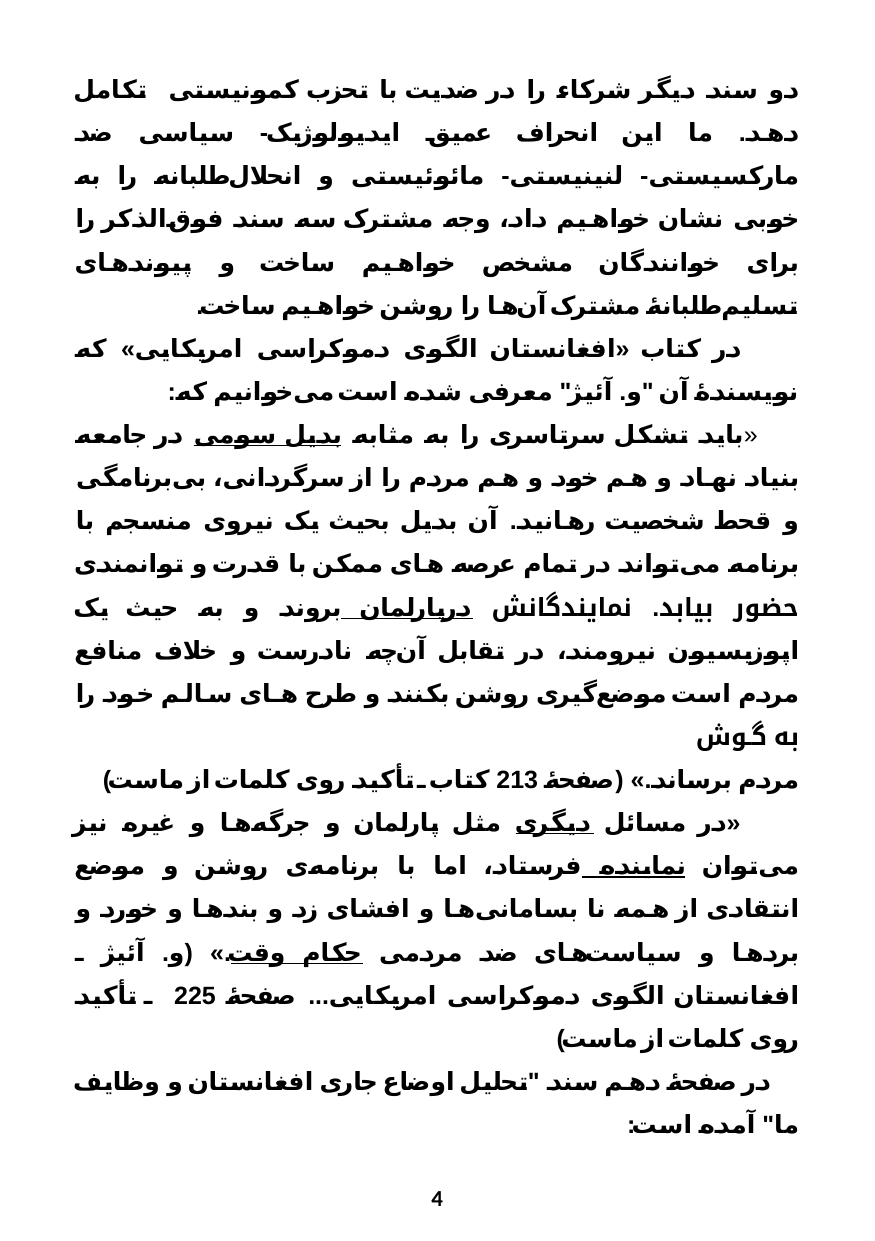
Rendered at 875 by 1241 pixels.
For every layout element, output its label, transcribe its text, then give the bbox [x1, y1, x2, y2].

text «باید تشکل سرتاسری را به مثابه بدیل سومی در جامعه بنیاد نهاد و هم خود و هم مردم را از سرگردانی، بی‌برنامگی و قحط شخصیت رهانید. آن بدیل بحیث یک نیروی منسجم با برنامه می‌تواند در تمام عرصه های ممکن با قدرت و توانمندی حضور بیابد. نمایندگانش درپارلمان بروند و به حیث یک اپوزیسیون نیرومند، در تقابل آن‌چه نادرست و خلاف منافع مردم است موضع‌گیری روشن بکنند و طرح هـای سـالـم خـود را به گـوش [75, 420, 799, 751]
text مردم برساند.» (صفحۀ 213 کتاب ـ تأکید روی کلمات از ماست) [75, 765, 799, 794]
text «در مسائل دیگری مثل پارلمان و جرگه‌ها و غیره نیز می‌توان نماینده فرستاد، اما با برنامه‌ی روشن و موضع انتقادی از همه نا بسامانی‌ها و افشای زد و بندها و خورد و بردها و سیاست‌های ضد مردمی حکام وقت.» (و. آئیژ ـ افغانستان الگوی دموکراسی امریکایی... صفحۀ 225 ـ تأکید روی کلمات از ماست) [75, 808, 799, 1052]
text در صفحۀ دهم سند "تحلیل اوضاع جاری افغانستان و وظایف ما" آمده است: [75, 1067, 799, 1139]
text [75, 75, 799, 319]
text در کتاب «افغانستان الگوی دموکراسی امریکایی» که نویسندۀ آن "و. آئیژ" معرفی شده است می‌خوانیم که: [75, 334, 799, 406]
